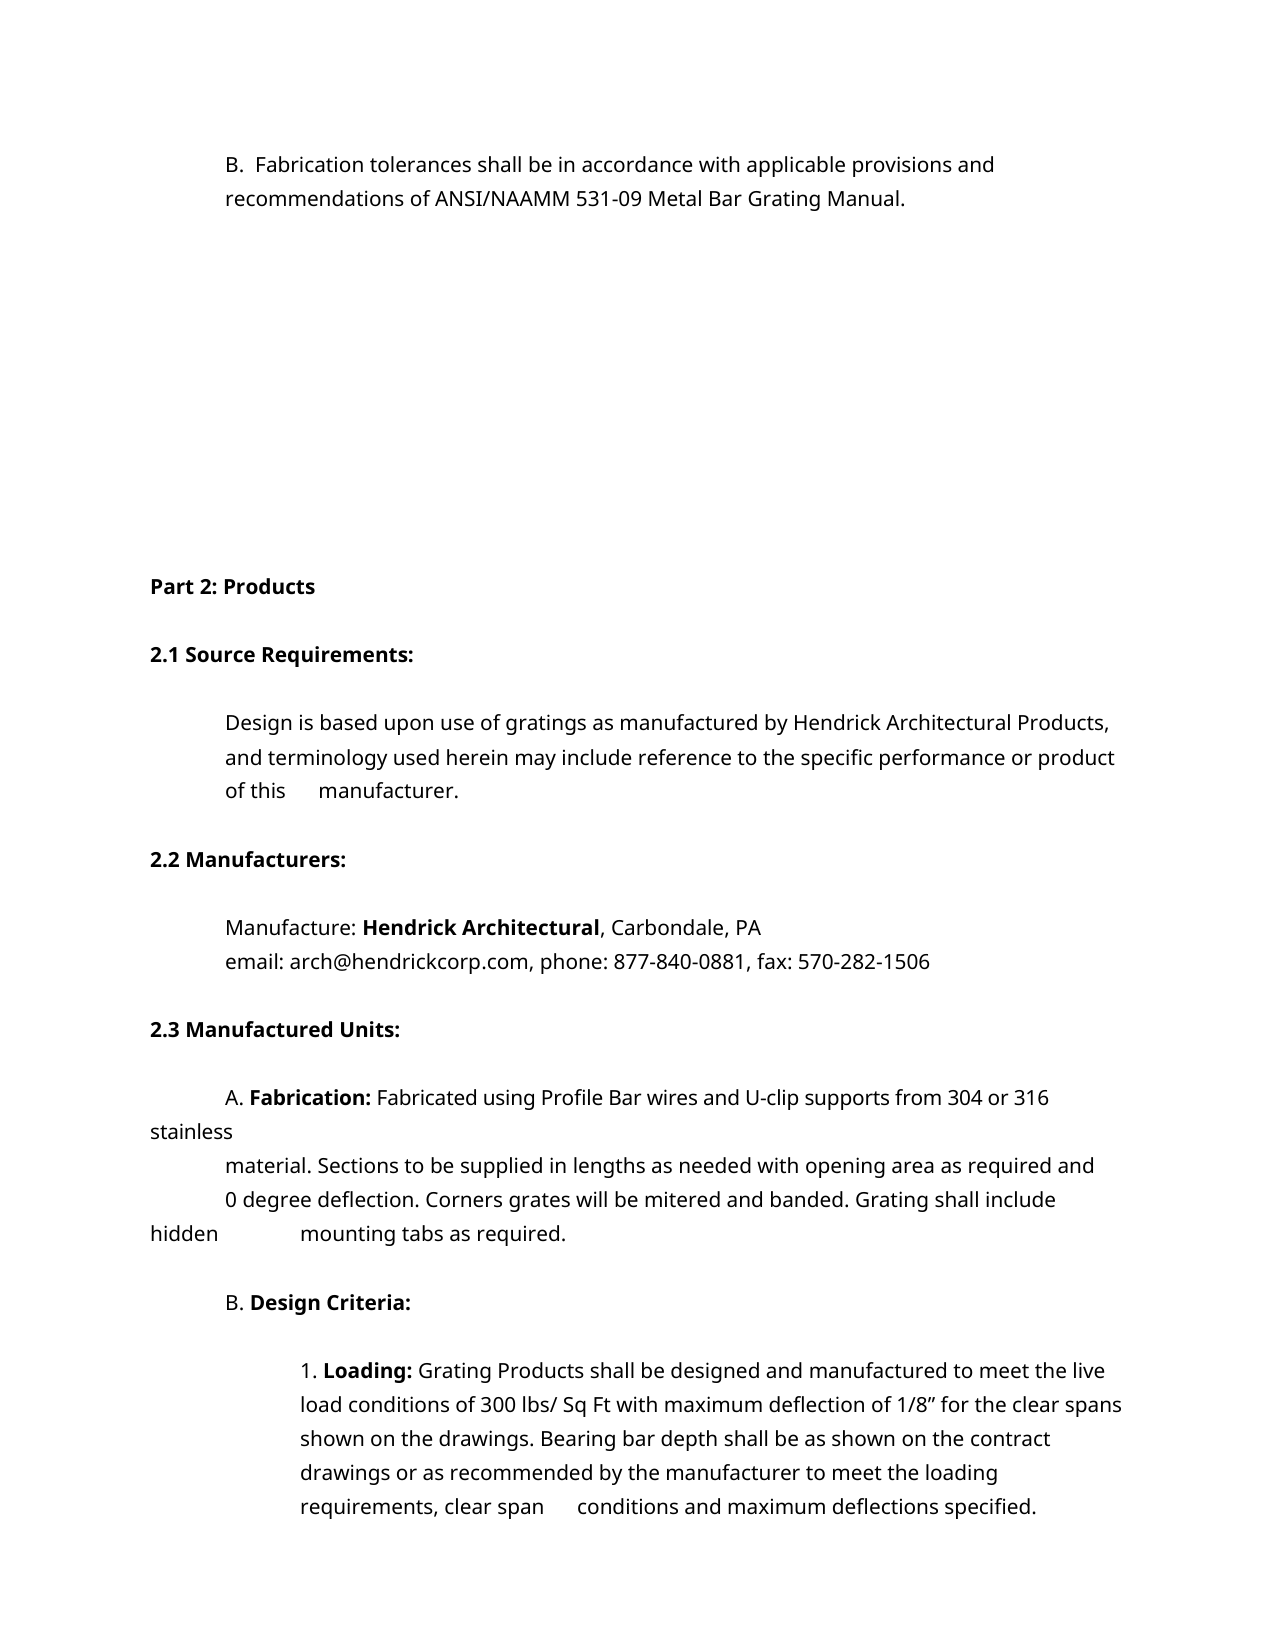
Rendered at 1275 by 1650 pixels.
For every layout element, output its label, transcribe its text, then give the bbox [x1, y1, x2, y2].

text Manufacture: Hendrick Architectural, Carbondale, PA [150, 913, 1125, 941]
text 2.3 Manufactured Units: [150, 1015, 1125, 1043]
text 1. Loading: Grating Products shall be designed and manufactured to meet the live load conditions of 300 lbs/ Sq Ft with maximum deflection of 1/8” for the clear spans shown on the drawings. Bearing bar depth shall be as shown on the contract drawings or as recommended by the manufacturer to meet the loading requirements, clear span conditions and maximum deflections specified. [300, 1356, 1125, 1520]
text Design is based upon use of gratings as manufactured by Hendrick Architectural Products, and terminology used herein may include reference to the specific performance or product of this manufacturer. [225, 708, 1125, 805]
text A. Fabrication: Fabricated using Profile Bar wires and U-clip supports from 304 or 316 stainless [150, 1083, 1125, 1146]
text 2.2 Manufacturers: [150, 845, 1125, 873]
text email: arch@hendrickcorp.com, phone: 877-840-0881, fax: 570-282-1506 [150, 947, 1125, 975]
text B. Fabrication tolerances shall be in accordance with applicable provisions and recommendations of ANSI/NAAMM 531-09 Metal Bar Grating Manual. [225, 150, 1125, 212]
text 2.1 Source Requirements: [150, 640, 1125, 669]
text B. Design Criteria: [150, 1288, 1125, 1316]
text material. Sections to be supplied in lengths as needed with opening area as required and 0 degree deflection. Corners grates will be mitered and banded. Grating shall include hidden mounting tabs as required. [150, 1151, 1125, 1248]
text Part 2: Products [150, 572, 1125, 601]
